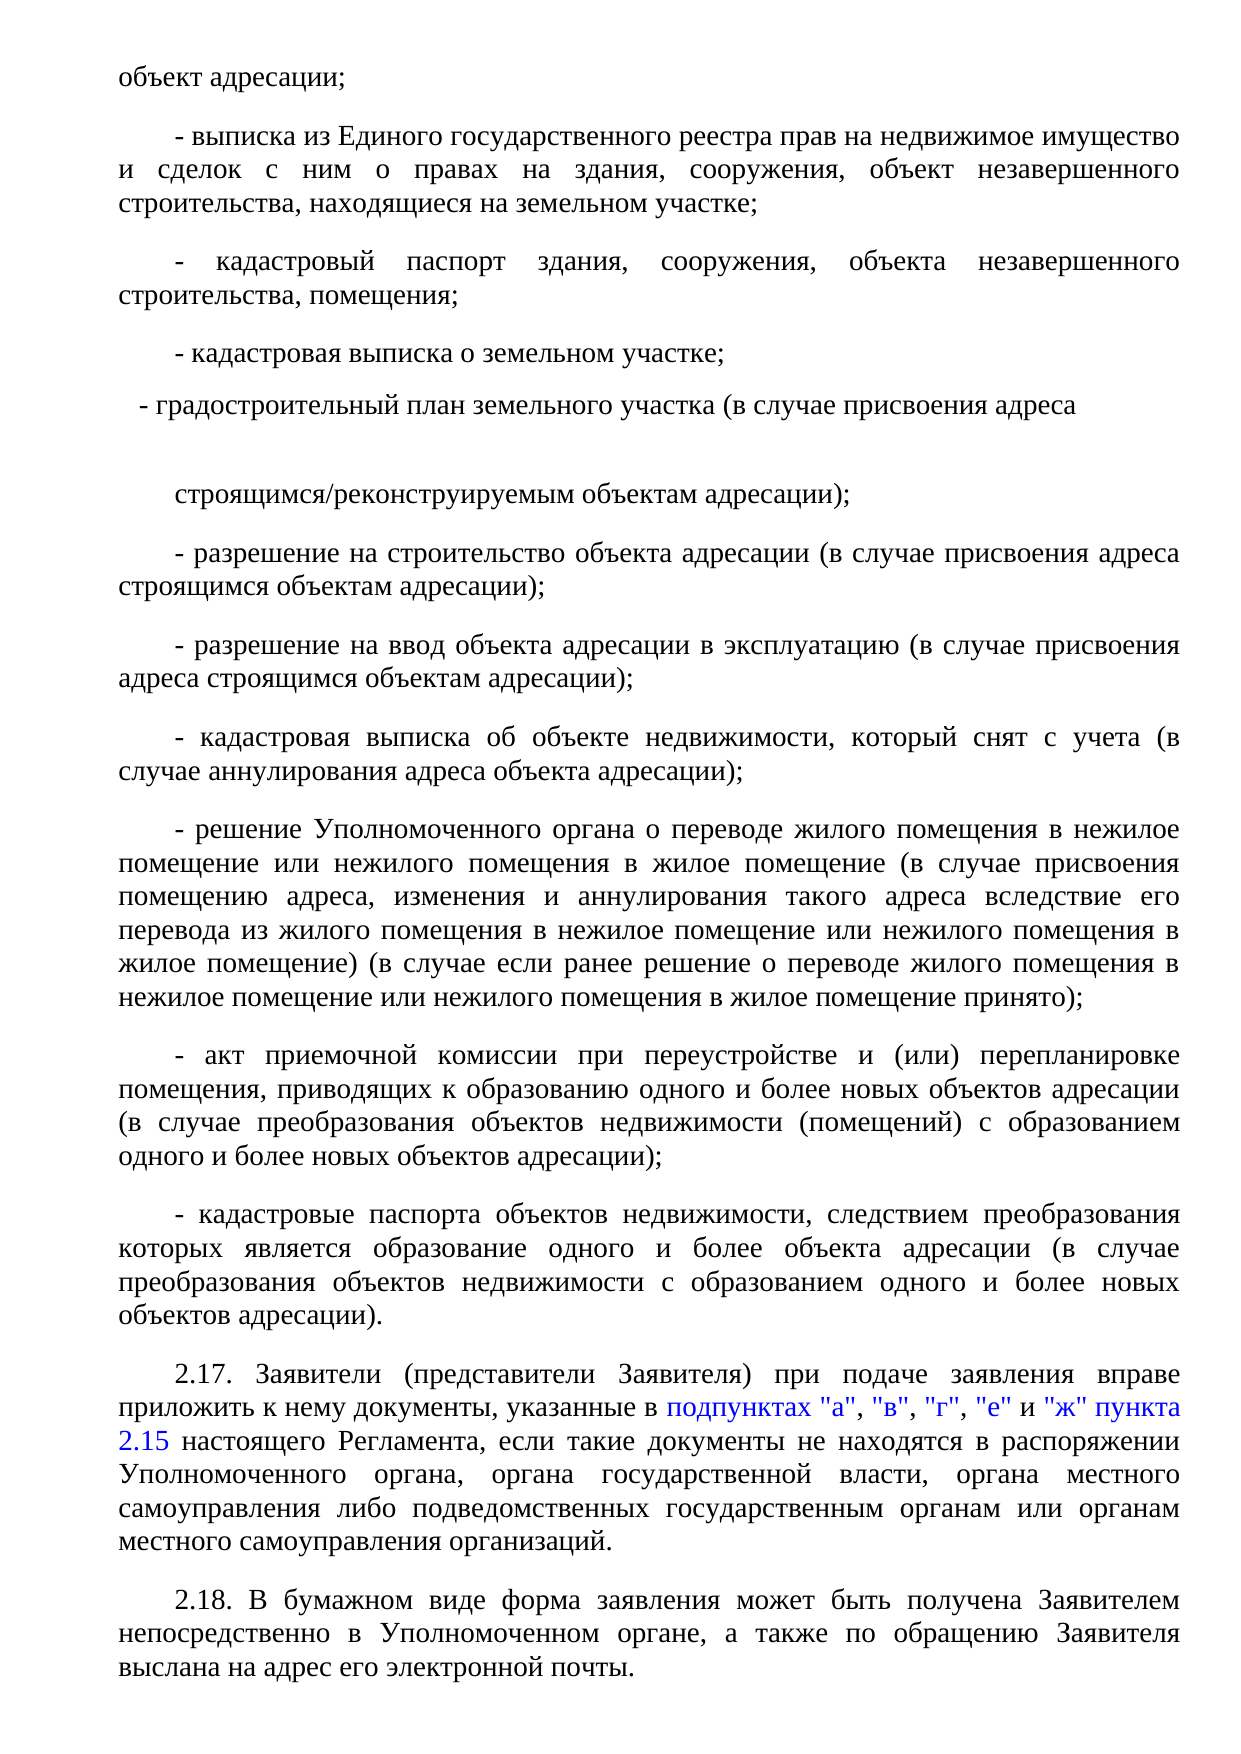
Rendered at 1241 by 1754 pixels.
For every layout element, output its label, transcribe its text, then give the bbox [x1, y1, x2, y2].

text - разрешение на ввод объекта адресации в эксплуатацию (в случае присвоения адреса строящимся объектам адресации); [118, 627, 1181, 694]
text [118, 59, 1181, 93]
text - градостроительный план земельного участка (в случае присвоения адреса [118, 390, 1181, 421]
text строящимся/реконструируемым объектам адресации); [118, 476, 1181, 510]
text - кадастровые паспорта объектов недвижимости, следствием преобразования которых является образование одного и более объекта адресации (в случае преобразования объектов недвижимости с образованием одного и более новых объектов адресации). [118, 1197, 1181, 1331]
text - кадастровая выписка об объекте недвижимости, который снят с учета (в случае аннулирования адреса объекта адресации); [118, 719, 1181, 786]
text - акт приемочной комиссии при переустройстве и (или) перепланировке помещения, приводящих к образованию одного и более новых объектов адресации (в случае преобразования объектов недвижимости (помещений) с образованием одного и более новых объектов адресации); [118, 1037, 1181, 1172]
text - решение Уполномоченного органа о переводе жилого помещения в нежилое помещение или нежилого помещения в жилое помещение (в случае присвоения помещению адреса, изменения и аннулирования такого адреса вследствие его перевода из жилого помещения в нежилое помещение или нежилого помещения в жилое помещение) (в случае если ранее решение о переводе жилого помещения в нежилое помещение или нежилого помещения в жилое помещение принято); [118, 811, 1181, 1012]
text - выписка из Единого государственного реестра прав на недвижимое имущество и сделок с ним о правах на здания, сооружения, объект незавершенного строительства, находящиеся на земельном участке; [118, 118, 1181, 218]
text - кадастровый паспорт здания, сооружения, объекта незавершенного строительства, помещения; [118, 243, 1181, 310]
text - разрешение на строительство объекта адресации (в случае присвоения адреса строящимся объектам адресации); [118, 535, 1181, 602]
text - кадастровая выписка о земельном участке; [118, 335, 1181, 369]
text 2.18. В бумажном виде форма заявления может быть получена Заявителем непосредственно в Уполномоченном органе, а также по обращению Заявителя выслана на адрес его электронной почты. [118, 1582, 1181, 1683]
text 2.17. Заявители (представители Заявителя) при подаче заявления вправе приложить к нему документы, указанные в подпунктах "а", "в", "г", "е" и "ж" пункта 2.15 настоящего Регламента, если такие документы не находятся в распоряжении Уполномоченного органа, органа государственной власти, органа местного самоуправления либо подведомственных государственным органам или органам местного самоуправления организаций. [118, 1356, 1181, 1557]
